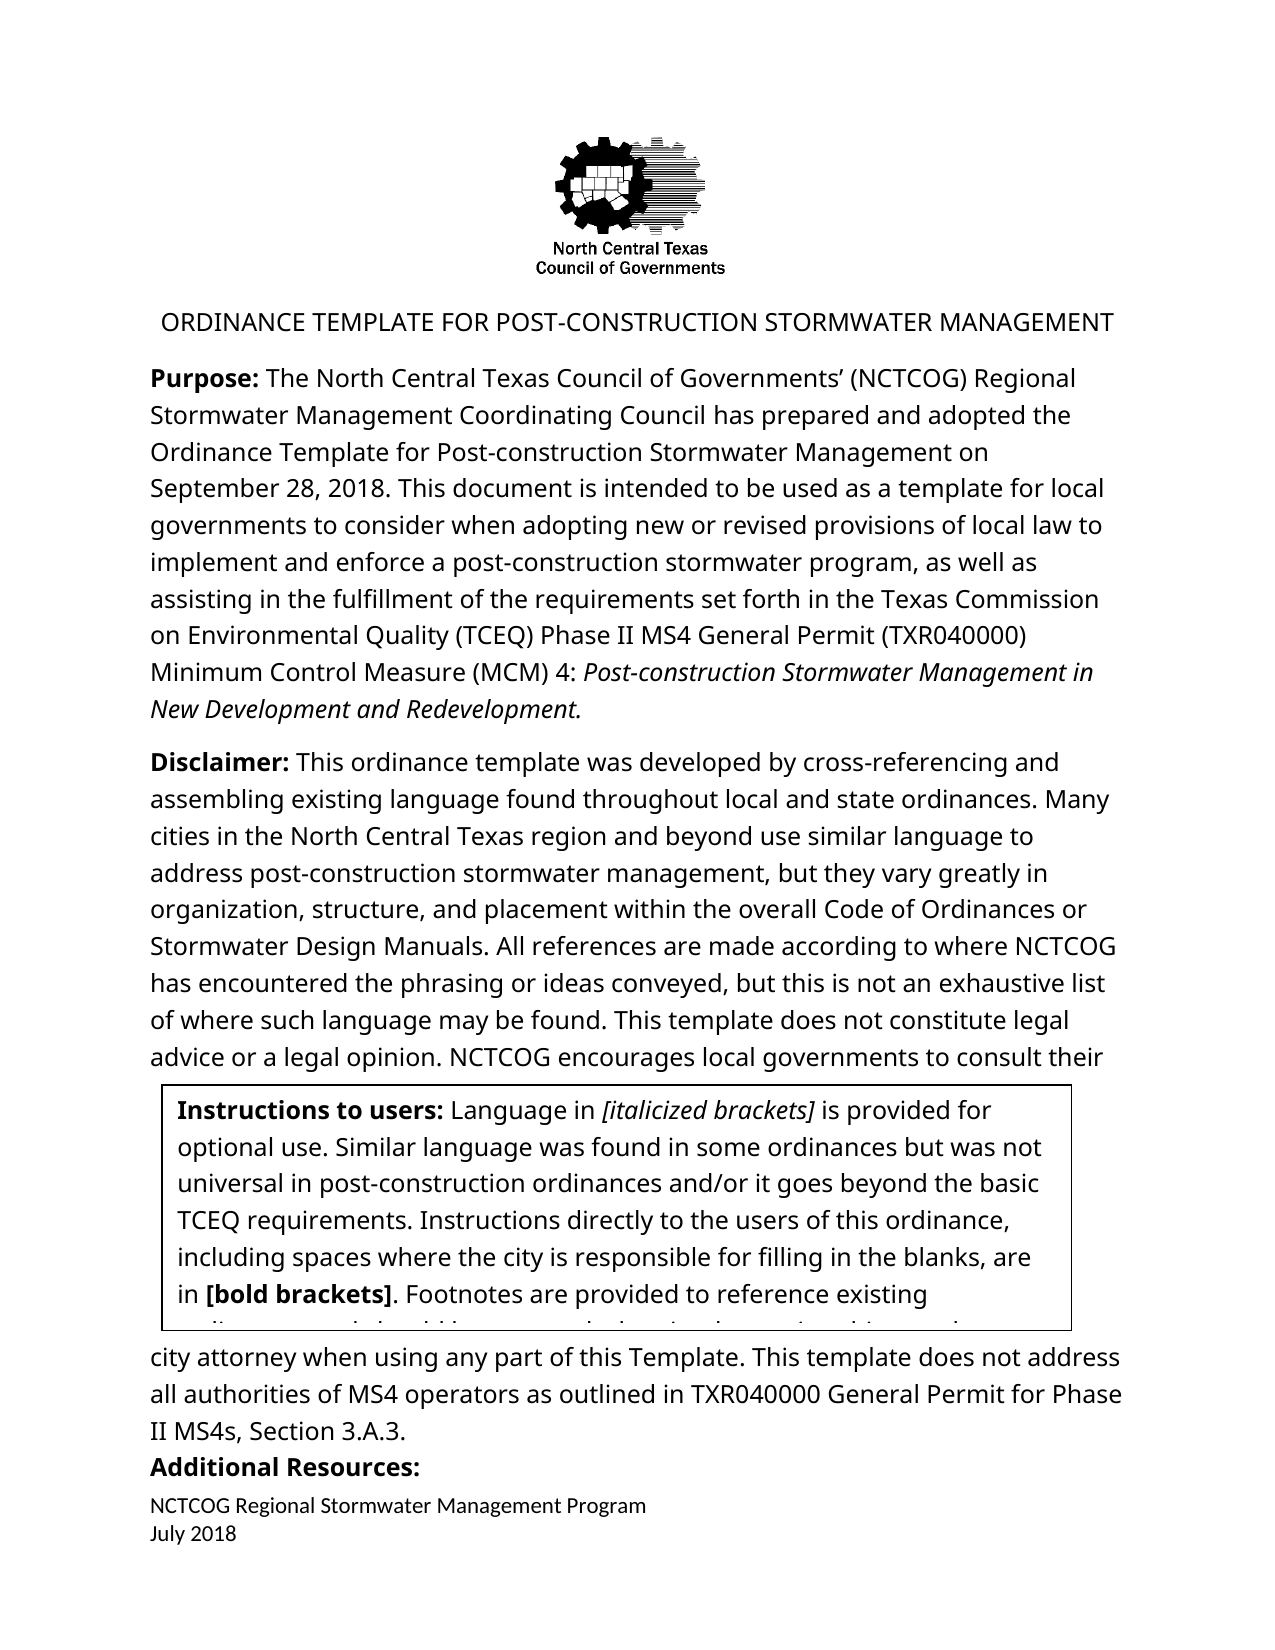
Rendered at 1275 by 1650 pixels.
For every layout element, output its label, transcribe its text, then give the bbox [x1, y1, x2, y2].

text Purpose: The North Central Texas Council of Governments’ (NCTCOG) Regional Stormwater Management Coordinating Council has prepared and adopted the Ordinance Template for Post-construction Stormwater Management on September 28, 2018. This document is intended to be used as a template for local governments to consider when adopting new or revised provisions of local law to implement and enforce a post-construction stormwater program, as well as assisting in the fulfillment of the requirements set forth in the Texas Commission on Environmental Quality (TCEQ) Phase II MS4 General Permit (TXR040000) Minimum Control Measure (MCM) 4: Post-construction Stormwater Management in New Development and Redevelopment. [150, 361, 1125, 726]
text Disclaimer: This ordinance template was developed by cross-referencing and assembling existing language found throughout local and state ordinances. Many cities in the North Central Texas region and beyond use similar language to address post-construction stormwater management, but they vary greatly in organization, structure, and placement within the overall Code of Ordinances or Stormwater Design Manuals. All references are made according to where NCTCOG has encountered the phrasing or ideas conveyed, but this is not an exhaustive list of where such language may be found. This template does not constitute legal advice or a legal opinion. NCTCOG encourages local governments to consult their city attorney when using any part of this Template. This template does not address all authorities of MS4 operators as outlined in TXR040000 General Permit for Phase II MS4s, Section 3.A.3. [150, 745, 1125, 1447]
subtitle ORDINANCE TEMPLATE FOR POST-CONSTRUCTION STORMWATER MANAGEMENT [150, 304, 1125, 339]
text Additional Resources: [150, 1450, 1125, 1484]
picture [534, 134, 725, 277]
